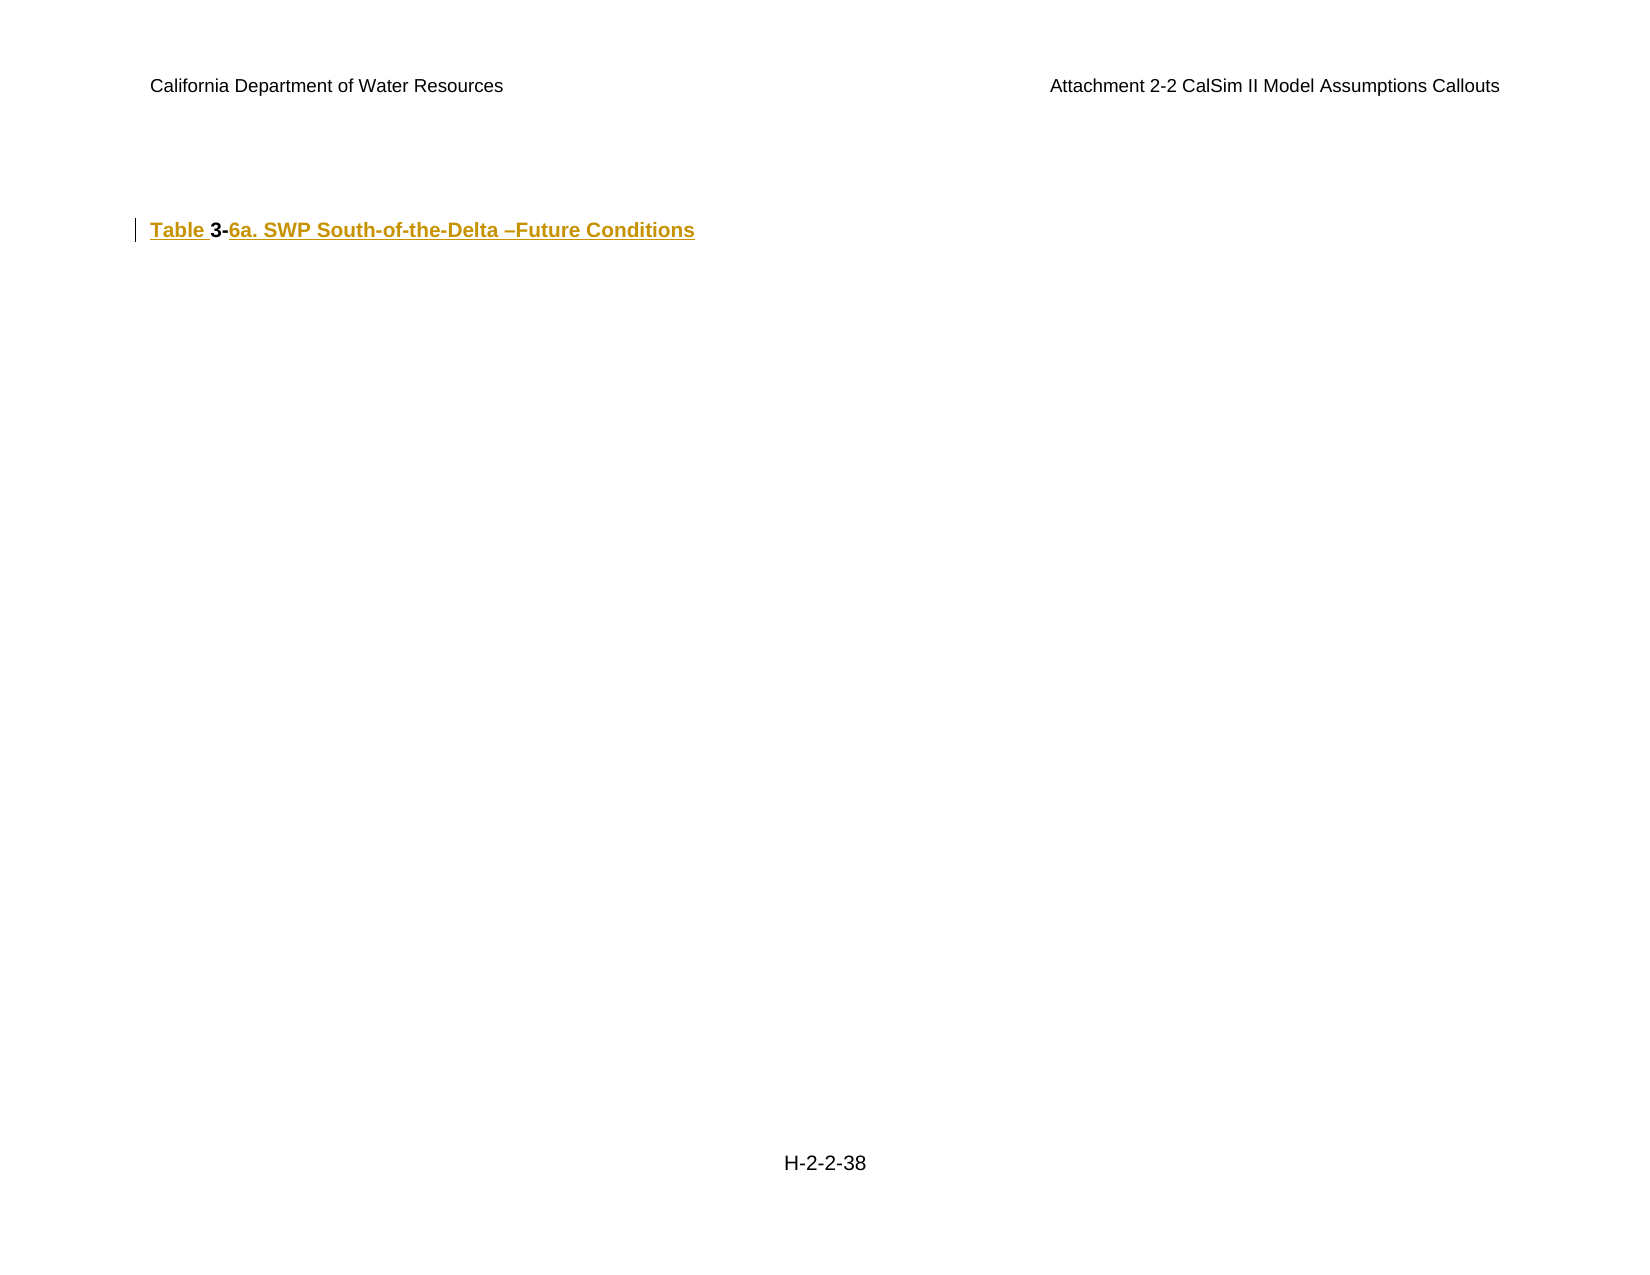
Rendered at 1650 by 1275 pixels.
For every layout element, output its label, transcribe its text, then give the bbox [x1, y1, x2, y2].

title 3- [150, 218, 1500, 242]
